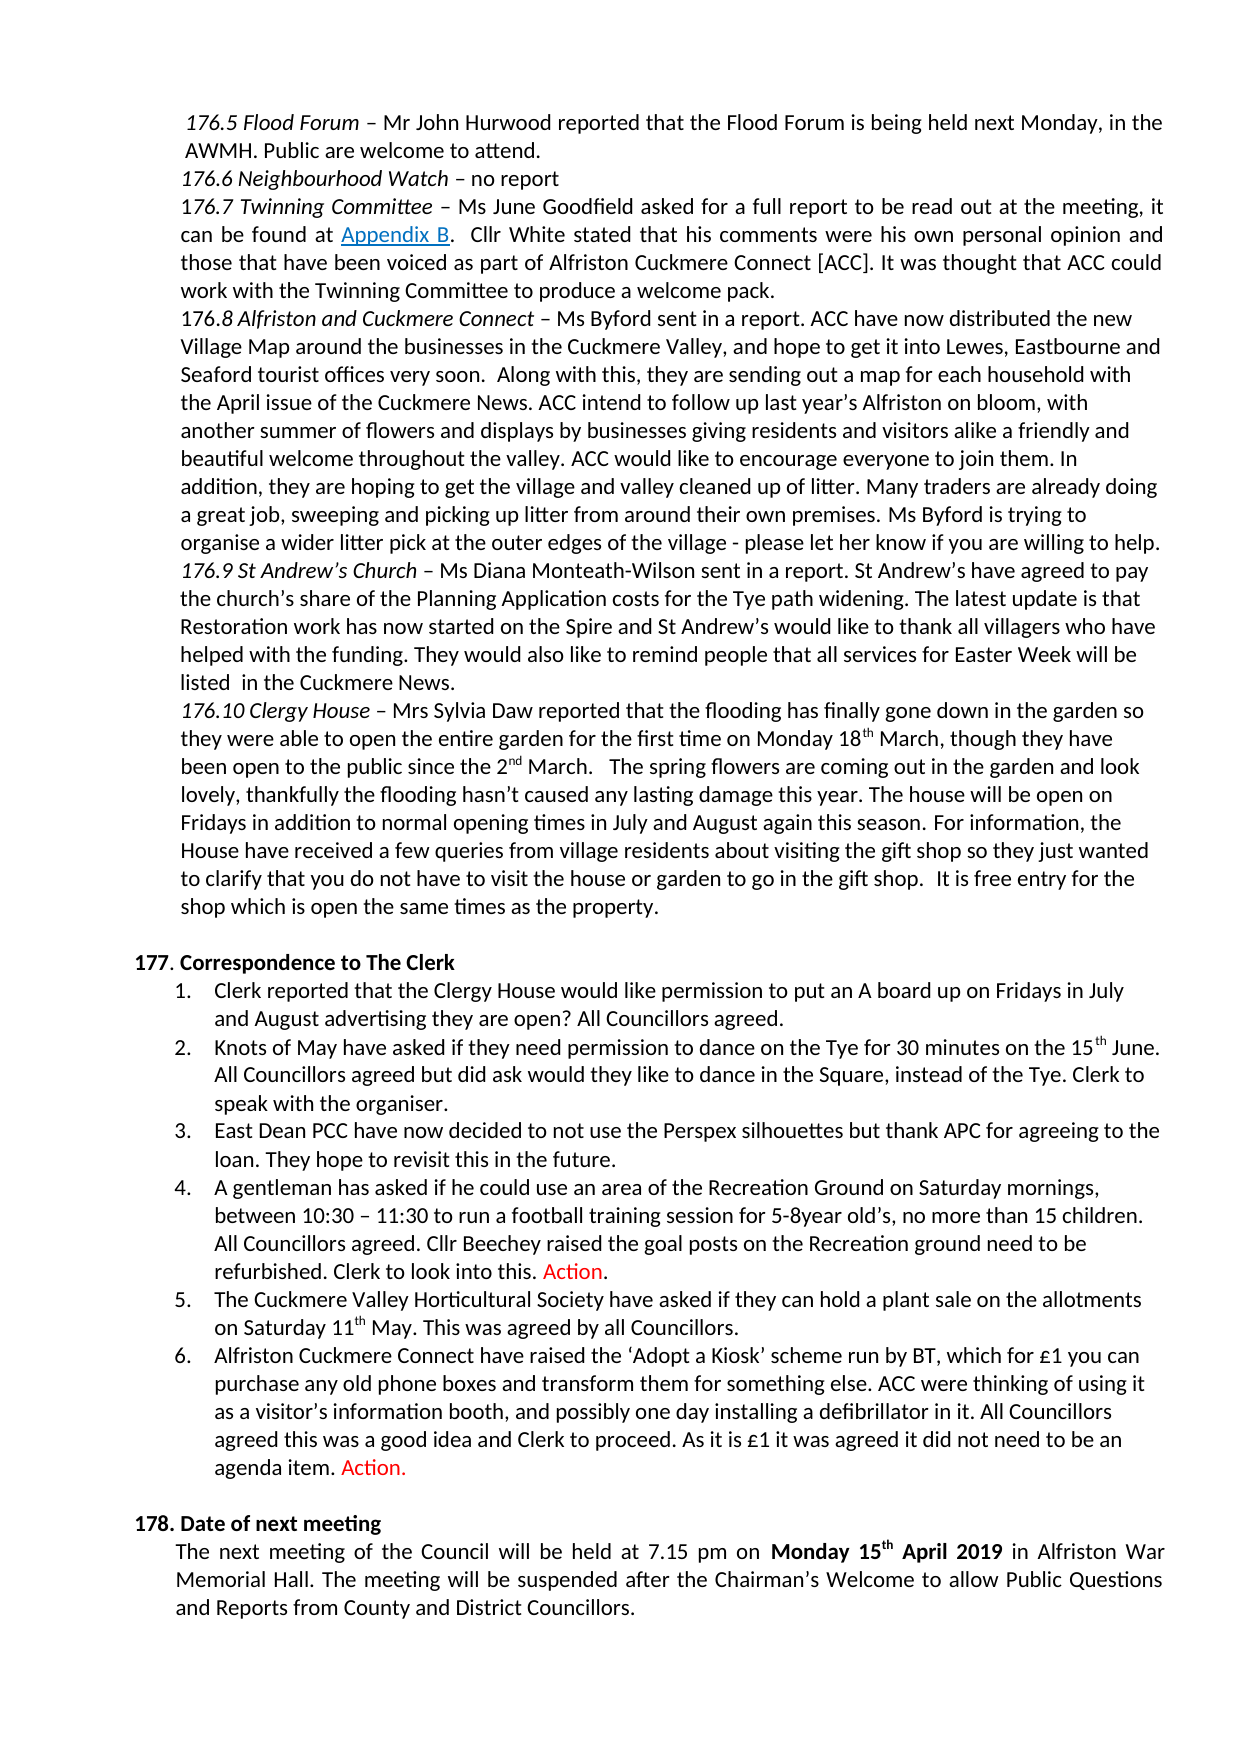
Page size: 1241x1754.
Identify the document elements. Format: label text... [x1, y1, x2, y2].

list The Cuckmere Valley Horticultural Society have asked if they can hold a plant sale on the allotments on Saturday 11th May. This was agreed by all Councillors. [174, 1285, 1165, 1341]
text 176.7 Twinning Committee – Ms June Goodfield asked for a full report to be read out at the meeting, it can be found at Appendix B. Cllr White stated that his comments were his own personal opinion and those that have been voiced as part of Alfriston Cuckmere Connect [ACC]. It was thought that ACC could work with the Twinning Committee to produce a welcome pack. [180, 192, 1165, 304]
text The next meeting of the Council will be held at 7.15 pm on Monday 15th April 2019 in Alfriston War Memorial Hall. The meeting will be suspended after the Chairman’s Welcome to allow Public Questions and Reports from County and District Councillors. [175, 1537, 1165, 1621]
list A gentleman has asked if he could use an area of the Recreation Ground on Saturday mornings, between 10:30 – 11:30 to run a football training session for 5-8year old’s, no more than 15 children. All Councillors agreed. Cllr Beechey raised the goal posts on the Recreation ground need to be refurbished. Clerk to look into this. Action. [174, 1173, 1165, 1285]
list 176.10 Clergy House – Mrs Sylvia Daw reported that the flooding has finally gone down in the garden so they were able to open the entire garden for the first time on Monday 18th March, though they have been open to the public since the 2nd March. The spring flowers are coming out in the garden and look lovely, thankfully the flooding hasn’t caused any lasting damage this year. The house will be open on Fridays in addition to normal opening times in July and August again this season. For information, the House have received a few queries from village residents about visiting the gift shop so they just wanted to clarify that you do not have to visit the house or garden to go in the gift shop. It is free entry for the shop which is open the same times as the property. [180, 696, 1165, 921]
list Knots of May have asked if they need permission to dance on the Tye for 30 minutes on the 15th June. All Councillors agreed but did ask would they like to dance in the Square, instead of the Tye. Clerk to speak with the organiser. [174, 1033, 1165, 1117]
text 176.5 Flood Forum – Mr John Hurwood reported that the Flood Forum is being held next Monday, in the AWMH. Public are welcome to attend. [185, 108, 1165, 164]
text 177. Correspondence to The Clerk [75, 948, 1165, 977]
text 178. Date of next meeting [75, 1509, 1165, 1537]
list Clerk reported that the Clergy House would like permission to put an A board up on Fridays in July and August advertising they are open? All Councillors agreed. [174, 977, 1165, 1033]
text 176.6 Neighbourhood Watch – no report [75, 164, 1165, 192]
list Alfriston Cuckmere Connect have raised the ‘Adopt a Kiosk’ scheme run by BT, which for £1 you can purchase any old phone boxes and transform them for something else. ACC were thinking of using it as a visitor’s information booth, and possibly one day installing a defibrillator in it. All Councillors agreed this was a good idea and Clerk to proceed. As it is £1 it was agreed it did not need to be an agenda item. Action. [174, 1341, 1165, 1481]
text 176.9 St Andrew’s Church – Ms Diana Monteath-Wilson sent in a report. St Andrew’s have agreed to pay the church’s share of the Planning Application costs for the Tye path widening. The latest update is that Restoration work has now started on the Spire and St Andrew’s would like to thank all villagers who have helped with the funding. They would also like to remind people that all services for Easter Week will be listed in the Cuckmere News. [180, 556, 1165, 696]
text 176.8 Alfriston and Cuckmere Connect – Ms Byford sent in a report. ACC have now distributed the new Village Map around the businesses in the Cuckmere Valley, and hope to get it into Lewes, Eastbourne and Seaford tourist offices very soon. Along with this, they are sending out a map for each household with the April issue of the Cuckmere News. ACC intend to follow up last year’s Alfriston on bloom, with another summer of flowers and displays by businesses giving residents and visitors alike a friendly and beautiful welcome throughout the valley. ACC would like to encourage everyone to join them. In addition, they are hoping to get the village and valley cleaned up of litter. Many traders are already doing a great job, sweeping and picking up litter from around their own premises. Ms Byford is trying to organise a wider litter pick at the outer edges of the village - please let her know if you are willing to help. [180, 304, 1165, 556]
list East Dean PCC have now decided to not use the Perspex silhouettes but thank APC for agreeing to the loan. They hope to revisit this in the future. [174, 1117, 1165, 1173]
